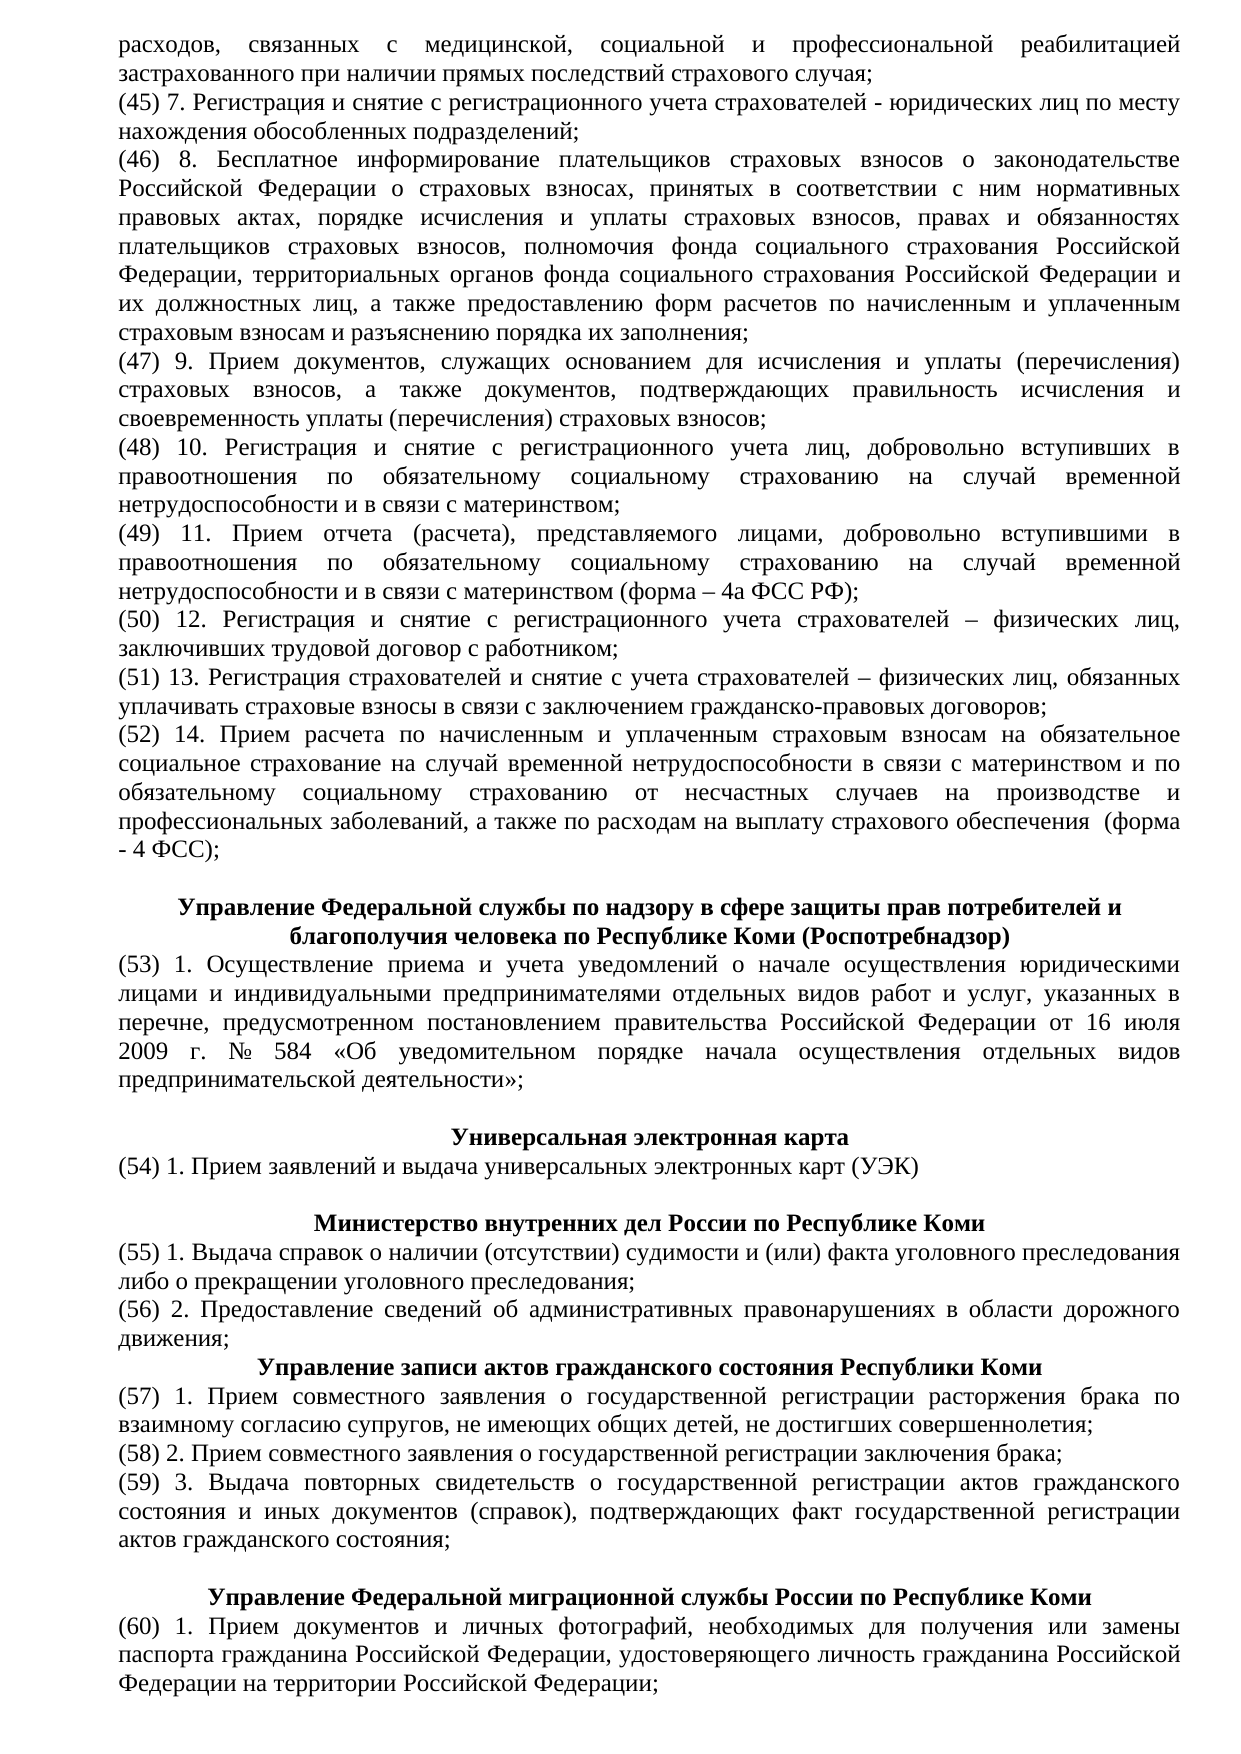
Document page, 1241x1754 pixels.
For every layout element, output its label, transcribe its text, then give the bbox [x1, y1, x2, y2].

text (55) 1. Выдача справок о наличии (отсутствии) судимости и (или) факта уголовного преследования либо о прекращении уголовного преследования; [118, 1237, 1181, 1294]
text (51) 13. Регистрация страхователей и снятие с учета страхователей – физических лиц, обязанных уплачивать страховые взносы в связи с заключением гражданско-правовых договоров; [118, 662, 1181, 719]
text (56) 2. Предоставление сведений об административных правонарушениях в области дорожного движения; [118, 1294, 1181, 1352]
text Управление Федеральной службы по надзору в сфере защиты прав потребителей и благополучия человека по Республике Коми (Роспотребнадзор) [118, 892, 1181, 949]
text Универсальная электронная карта [118, 1122, 1181, 1151]
text (47) 9. Прием документов, служащих основанием для исчисления и уплаты (перечисления) страховых взносов, а также документов, подтверждающих правильность исчисления и своевременность уплаты (перечисления) страховых взносов; [118, 346, 1181, 432]
text (57) 1. Прием совместного заявления о государственной регистрации расторжения брака по взаимному согласию супругов, не имеющих общих детей, не достигших совершеннолетия; [118, 1381, 1181, 1438]
text (53) 1. Осуществление приема и учета уведомлений о начале осуществления юридическими лицами и индивидуальными предпринимателями отдельных видов работ и услуг, указанных в перечне, предусмотренном постановлением правительства Российской Федерации от 16 июля 2009 г. № 584 «Об уведомительном порядке начала осуществления отдельных видов предпринимательской деятельности»; [118, 949, 1181, 1093]
text (60) 1. Прием документов и личных фотографий, необходимых для получения или замены паспорта гражданина Российской Федерации, удостоверяющего личность гражданина Российской Федерации на территории Российской Федерации; [118, 1611, 1181, 1697]
text (52) 14. Прием расчета по начисленным и уплаченным страховым взносам на обязательное социальное страхование на случай временной нетрудоспособности в связи с материнством и по обязательному социальному страхованию от несчастных случаев на производстве и профессиональных заболеваний, а также по расходам на выплату страхового обеспечения (форма - 4 ФСС); [118, 719, 1181, 863]
text (48) 10. Регистрация и снятие с регистрационного учета лиц, добровольно вступивших в правоотношения по обязательному социальному страхованию на случай временной нетрудоспособности и в связи с материнством; [118, 432, 1181, 518]
text (58) 2. Прием совместного заявления о государственной регистрации заключения брака; [118, 1438, 1181, 1467]
text (45) 7. Регистрация и снятие с регистрационного учета страхователей - юридических лиц по месту нахождения обособленных подразделений; [118, 87, 1181, 144]
text (59) 3. Выдача повторных свидетельств о государственной регистрации актов гражданского состояния и иных документов (справок), подтверждающих факт государственной регистрации актов гражданского состояния; [118, 1467, 1181, 1553]
text Управление Федеральной миграционной службы России по Республике Коми [118, 1582, 1181, 1611]
text (49) 11. Прием отчета (расчета), представляемого лицами, добровольно вступившими в правоотношения по обязательному социальному страхованию на случай временной нетрудоспособности и в связи с материнством (форма – 4а ФСС РФ); [118, 518, 1181, 604]
text Управление записи актов гражданского состояния Республики Коми [118, 1352, 1181, 1381]
text Министерство внутренних дел России по Республике Коми [118, 1208, 1181, 1237]
text (46) 8. Бесплатное информирование плательщиков страховых взносов о законодательстве Российской Федерации о страховых взносах, принятых в соответствии с ним нормативных правовых актах, порядке исчисления и уплаты страховых взносов, правах и обязанностях плательщиков страховых взносов, полномочия фонда социального страхования Российской Федерации, территориальных органов фонда социального страхования Российской Федерации и их должностных лиц, а также предоставлению форм расчетов по начисленным и уплаченным страховым взносам и разъяснению порядка их заполнения; [118, 144, 1181, 346]
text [118, 29, 1181, 87]
text (50) 12. Регистрация и снятие с регистрационного учета страхователей – физических лиц, заключивших трудовой договор с работником; [118, 604, 1181, 662]
text (54) 1. Прием заявлений и выдача универсальных электронных карт (УЭК) [118, 1151, 1181, 1179]
